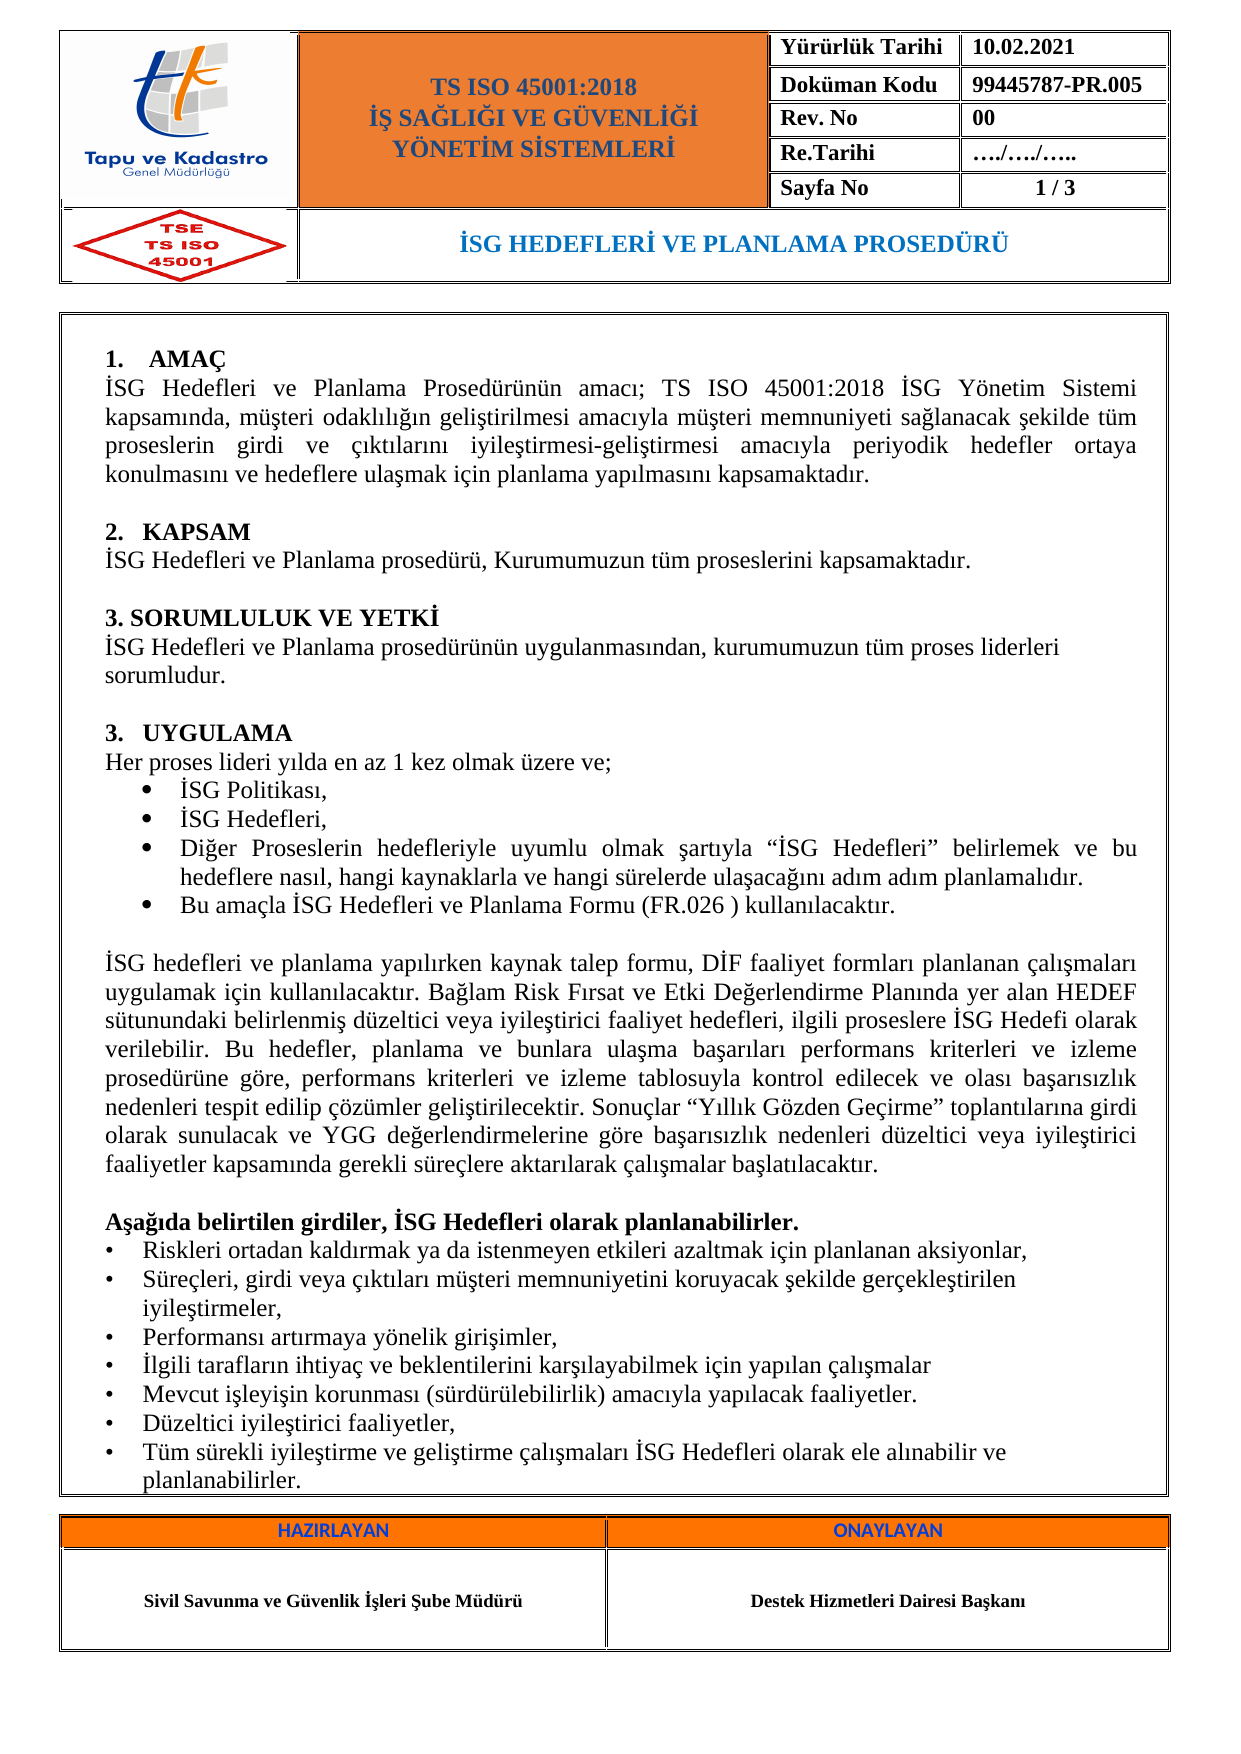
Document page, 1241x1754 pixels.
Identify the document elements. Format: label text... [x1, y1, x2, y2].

picture [72, 209, 287, 282]
picture [60, 32, 290, 199]
